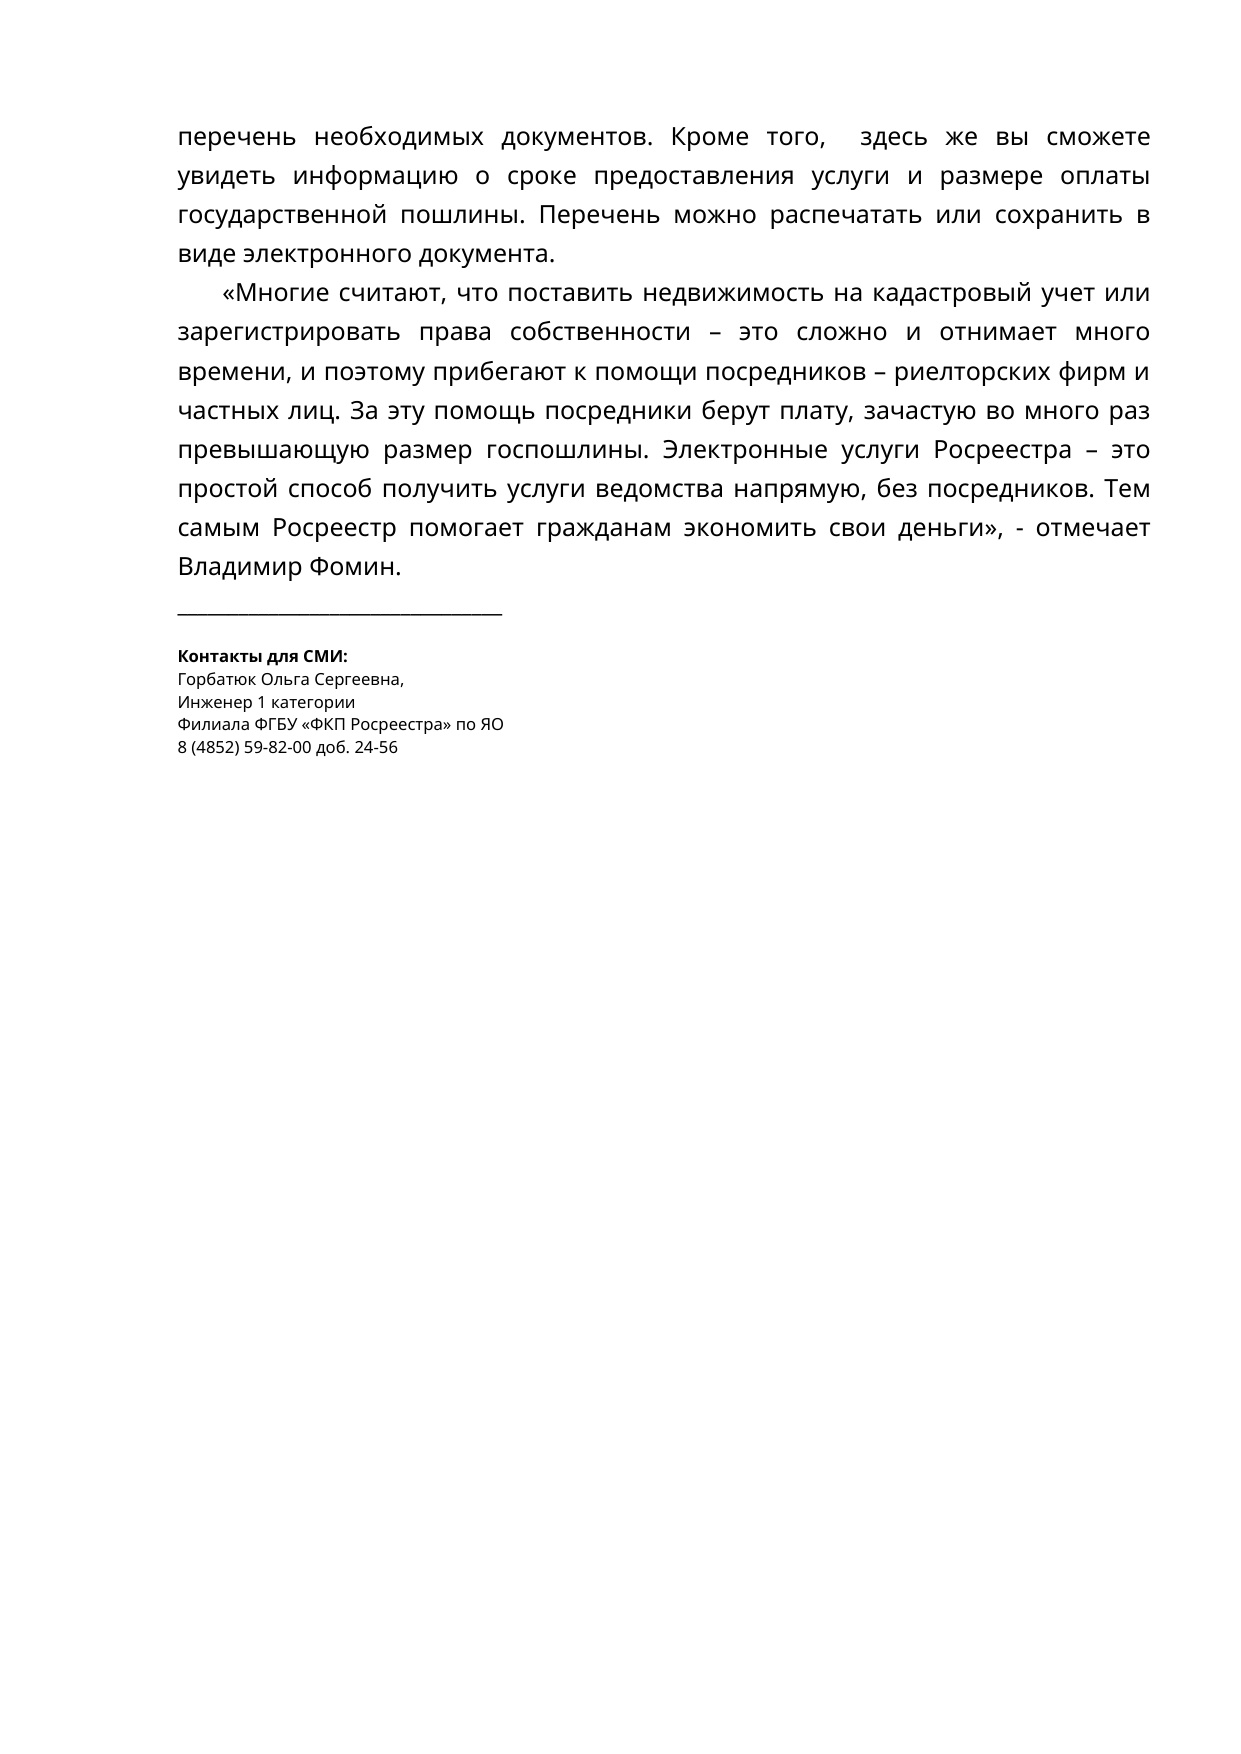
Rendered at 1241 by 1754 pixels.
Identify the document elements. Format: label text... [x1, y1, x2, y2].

text Контакты для СМИ: [177, 645, 1152, 668]
text Горбатюк Ольга Сергеевна, [177, 668, 1152, 690]
text 8 (4852) 59-82-00 доб. 24-56 [177, 736, 1152, 758]
text Инженер 1 категории [177, 690, 1152, 713]
text Филиала ФГБУ «ФКП Росреестра» по ЯО [177, 713, 1152, 736]
text ________________________________ [177, 588, 1152, 619]
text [177, 118, 1152, 270]
text «Многие считают, что поставить недвижимость на кадастровый учет или зарегистрировать права собственности – это сложно и отнимает много времени, и поэтому прибегают к помощи посредников – риелторских фирм и частных лиц. За эту помощь посредники берут плату, зачастую во много раз превышающую размер госпошлины. Электронные услуги Росреестра – это простой способ получить услуги ведомства напрямую, без посредников. Тем самым Росреестр помогает гражданам экономить свои деньги», - отмечает Владимир Фомин. [177, 275, 1152, 583]
